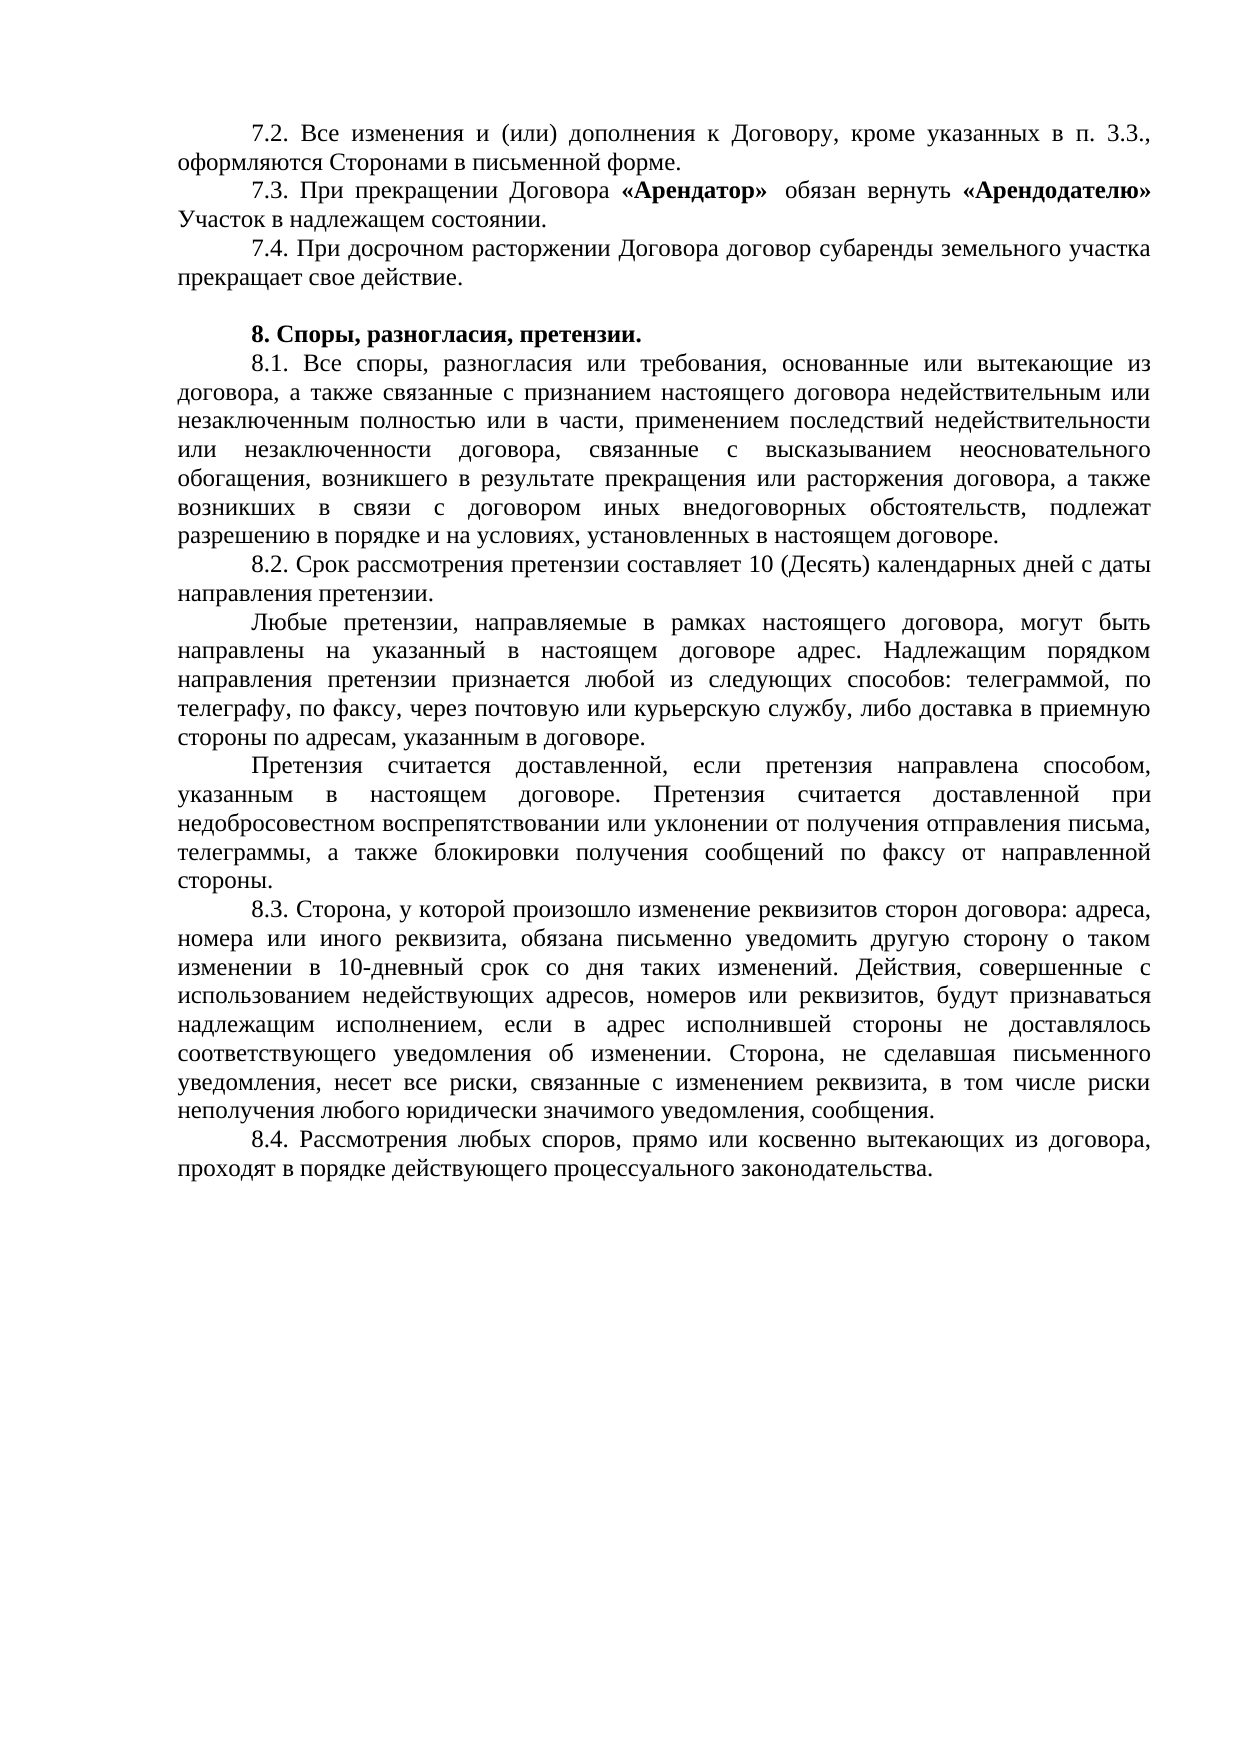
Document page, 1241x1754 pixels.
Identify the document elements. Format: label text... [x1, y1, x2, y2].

text 8. Споры, разногласия, претензии. [177, 319, 1152, 348]
text 8.1. Все споры, разногласия или требования, основанные или вытекающие из договора, а также связанные с признанием настоящего договора недействительным или незаключенным полностью или в части, применением последствий недействительности или незаключенности договора, связанные с высказыванием неосновательного обогащения, возникшего в результате прекращения или расторжения договора, а также возникших в связи с договором иных внедоговорных обстоятельств, подлежат разрешению в порядке и на условиях, установленных в настоящем договоре. [177, 348, 1152, 549]
text 7.2. Все изменения и (или) дополнения к Договору, кроме указанных в п. 3.3., оформляются Сторонами в письменной форме. [177, 118, 1152, 176]
text 7.3. При прекращении Договора «Арендатор» обязан вернуть «Арендодателю» Участок в надлежащем состоянии. [177, 176, 1152, 233]
text Любые претензии, направляемые в рамках настоящего договора, могут быть направлены на указанный в настоящем договоре адрес. Надлежащим порядком направления претензии признается любой из следующих способов: телеграммой, по телеграфу, по факсу, через почтовую или курьерскую службу, либо доставка в приемную стороны по адресам, указанным в договоре. [177, 607, 1152, 751]
text Претензия считается доставленной, если претензия направлена способом, указанным в настоящем договоре. Претензия считается доставленной при недобросовестном воспрепятствовании или уклонении от получения отправления письма, телеграммы, а также блокировки получения сообщений по факсу от направленной стороны. [177, 751, 1152, 894]
text 8.4. Рассмотрения любых споров, прямо или косвенно вытекающих из договора, проходят в порядке действующего процессуального законодательства. [177, 1124, 1152, 1182]
text 8.3. Сторона, у которой произошло изменение реквизитов сторон договора: адреса, номера или иного реквизита, обязана письменно уведомить другую сторону о таком изменении в 10-дневный срок со дня таких изменений. Действия, совершенные с использованием недействующих адресов, номеров или реквизитов, будут признаваться надлежащим исполнением, если в адрес исполнившей стороны не доставлялось соответствующего уведомления об изменении. Сторона, не сделавшая письменного уведомления, несет все риски, связанные с изменением реквизита, в том числе риски неполучения любого юридически значимого уведомления, сообщения. [177, 894, 1152, 1124]
text 8.2. Срок рассмотрения претензии составляет 10 (Десять) календарных дней с даты направления претензии. [177, 549, 1152, 607]
text 7.4. При досрочном расторжении Договора договор субаренды земельного участка прекращает свое действие. [177, 233, 1152, 291]
